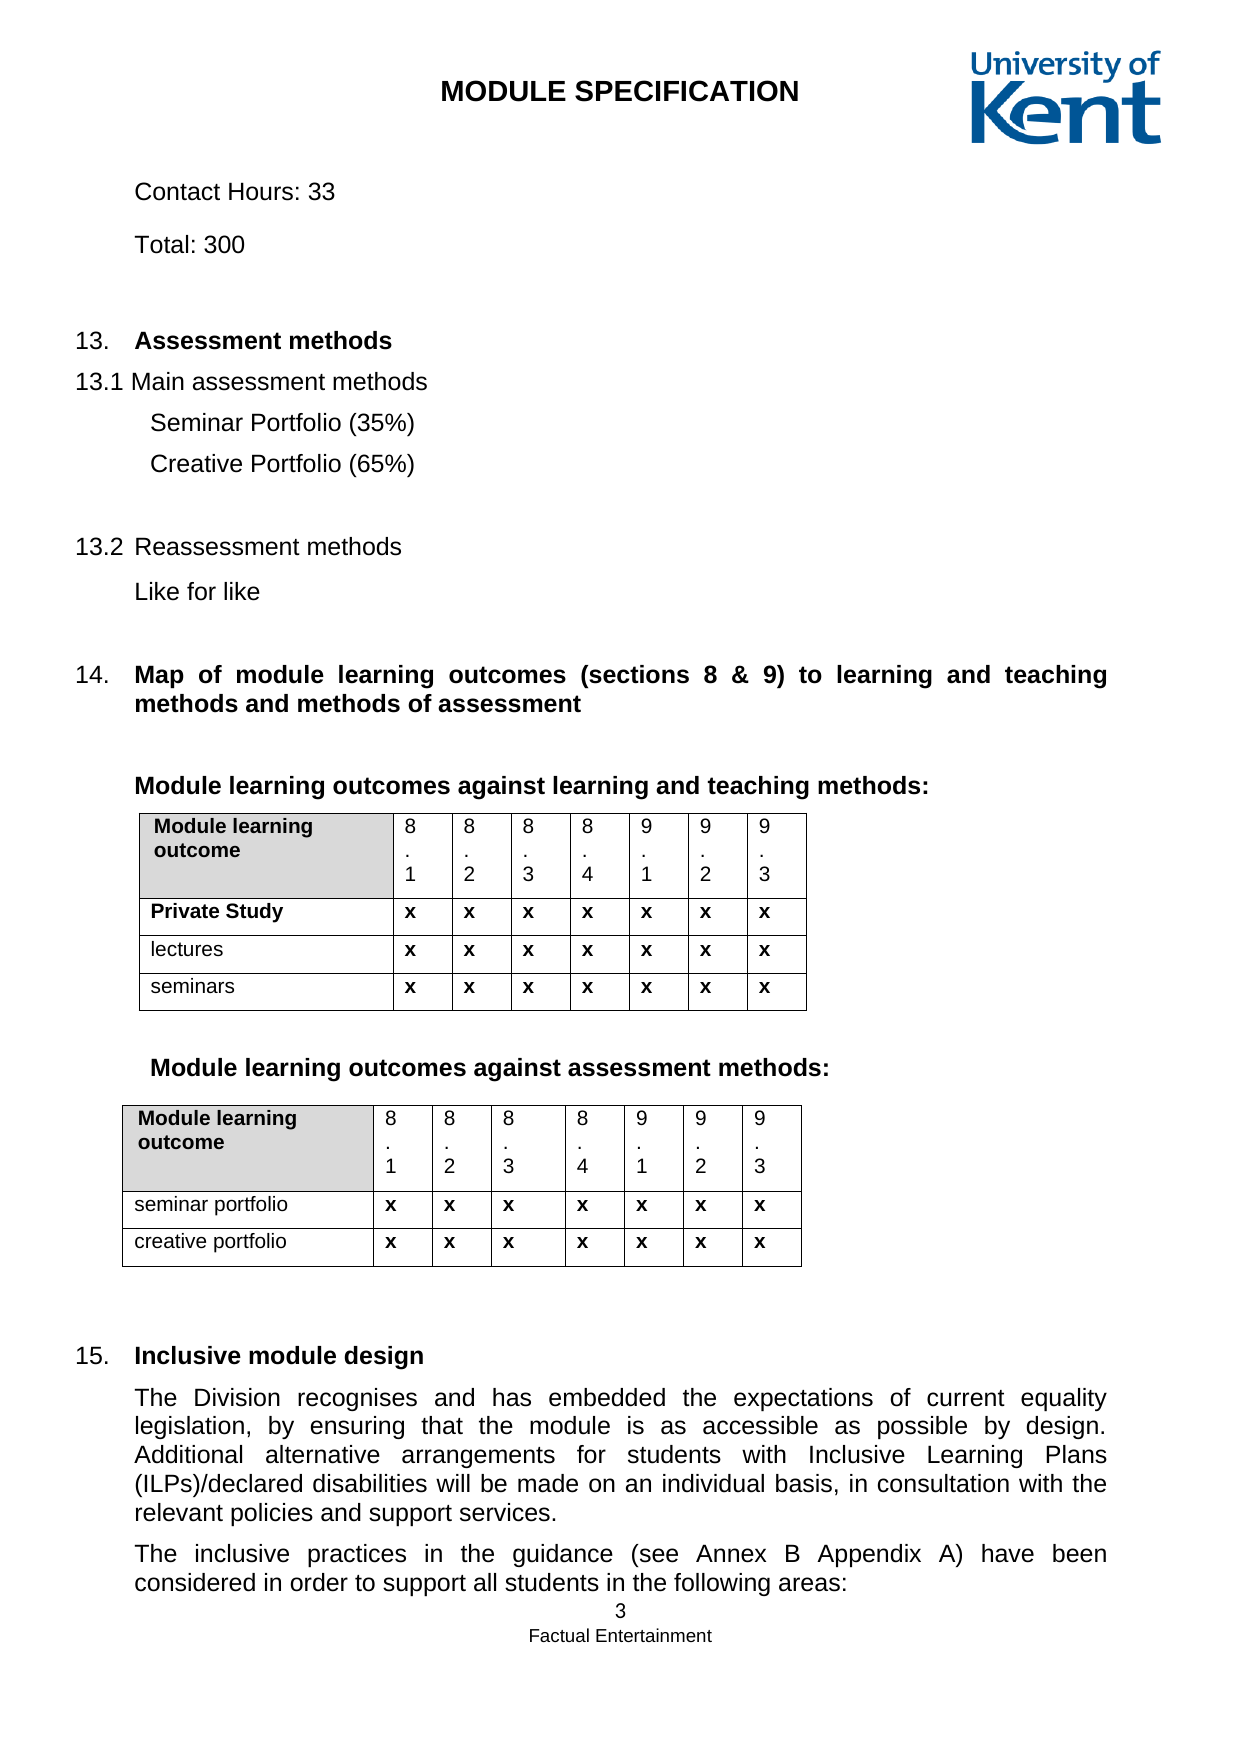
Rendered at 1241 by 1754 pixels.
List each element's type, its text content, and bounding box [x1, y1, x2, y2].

table_cell x [566, 1192, 624, 1228]
table_cell creative portfolio [123, 1229, 373, 1266]
text 13.2 Reassessment methods [75, 532, 1109, 561]
table_cell x [748, 899, 806, 935]
table_cell x [571, 899, 629, 935]
subtitle Assessment methods [75, 326, 1109, 354]
table_cell x [394, 899, 452, 935]
table_cell x [689, 936, 747, 973]
table_cell x [433, 1192, 491, 1228]
table_header Module learning outcome [123, 1106, 373, 1191]
table_header 8.2 [453, 814, 511, 898]
table_cell x [630, 899, 688, 935]
text Module learning outcomes against learning and teaching methods: [134, 771, 1109, 800]
text Contact Hours: 33 [134, 177, 1165, 205]
table_cell x [625, 1192, 683, 1228]
table_header 9.3 [748, 814, 806, 898]
table_cell x [512, 936, 570, 973]
table_header 9.1 [625, 1106, 683, 1191]
picture [970, 48, 1163, 145]
text Module learning outcomes against assessment methods: [119, 1053, 1109, 1081]
table_cell x [571, 974, 629, 1010]
table_cell x [684, 1192, 742, 1228]
table_header 8.3 [492, 1106, 565, 1191]
table_cell x [748, 974, 806, 1010]
table_cell x [492, 1192, 565, 1228]
table_cell x [630, 974, 688, 1010]
table_cell seminars [140, 974, 393, 1010]
table_header 9.3 [743, 1106, 801, 1191]
subtitle Map of module learning outcomes (sections 8 & 9) to learning and teaching methods and methods of assessment [75, 660, 1109, 717]
text Seminar Portfolio (35%) [150, 408, 1109, 437]
table_header 9.2 [689, 814, 747, 898]
table_cell x [374, 1192, 432, 1228]
table_cell x [571, 936, 629, 973]
table_header 8.4 [571, 814, 629, 898]
table_header 8.3 [512, 814, 570, 898]
table_cell x [453, 974, 511, 1010]
table_cell x [512, 899, 570, 935]
table_cell x [743, 1192, 801, 1228]
table_header 8.1 [374, 1106, 432, 1191]
table_cell Private Study [140, 899, 393, 935]
table_cell x [453, 899, 511, 935]
table_cell x [684, 1229, 742, 1266]
table_cell x [394, 974, 452, 1010]
table_cell x [374, 1229, 432, 1266]
table_cell x [689, 899, 747, 935]
text Creative Portfolio (65%) [150, 449, 1109, 478]
table_cell x [453, 936, 511, 973]
table_cell x [689, 974, 747, 1010]
table_cell x [512, 974, 570, 1010]
table_cell x [748, 936, 806, 973]
subtitle Inclusive module design [75, 1341, 1109, 1370]
text The inclusive practices in the guidance (see Annex B Appendix A) have been considered in order to support all students in the following areas: [134, 1539, 1109, 1596]
text Like for like [134, 577, 1109, 606]
table_header 9.1 [630, 814, 688, 898]
table_cell x [492, 1229, 565, 1266]
table_cell lectures [140, 936, 393, 973]
table_cell x [625, 1229, 683, 1266]
table_cell x [394, 936, 452, 973]
text Total: 300 [134, 231, 1165, 259]
table_header 8.2 [433, 1106, 491, 1191]
table_header 9.2 [684, 1106, 742, 1191]
table_cell x [743, 1229, 801, 1266]
table_header 8.4 [566, 1106, 624, 1191]
table_cell x [566, 1229, 624, 1266]
table_header 8.1 [394, 814, 452, 898]
text The Division recognises and has embedded the expectations of current equality legislation, by ensuring that the module is as accessible as possible by design. Additional alternative arrangements for students with Inclusive Learning Plans (ILPs)/declared disabilities will be made on an individual basis, in consultation with the relevant policies and support services. [134, 1383, 1109, 1526]
table_cell x [433, 1229, 491, 1266]
table_cell x [630, 936, 688, 973]
list Main assessment methods [75, 367, 1109, 396]
table_cell seminar portfolio [123, 1192, 373, 1228]
table_header Module learning outcome [140, 814, 393, 898]
